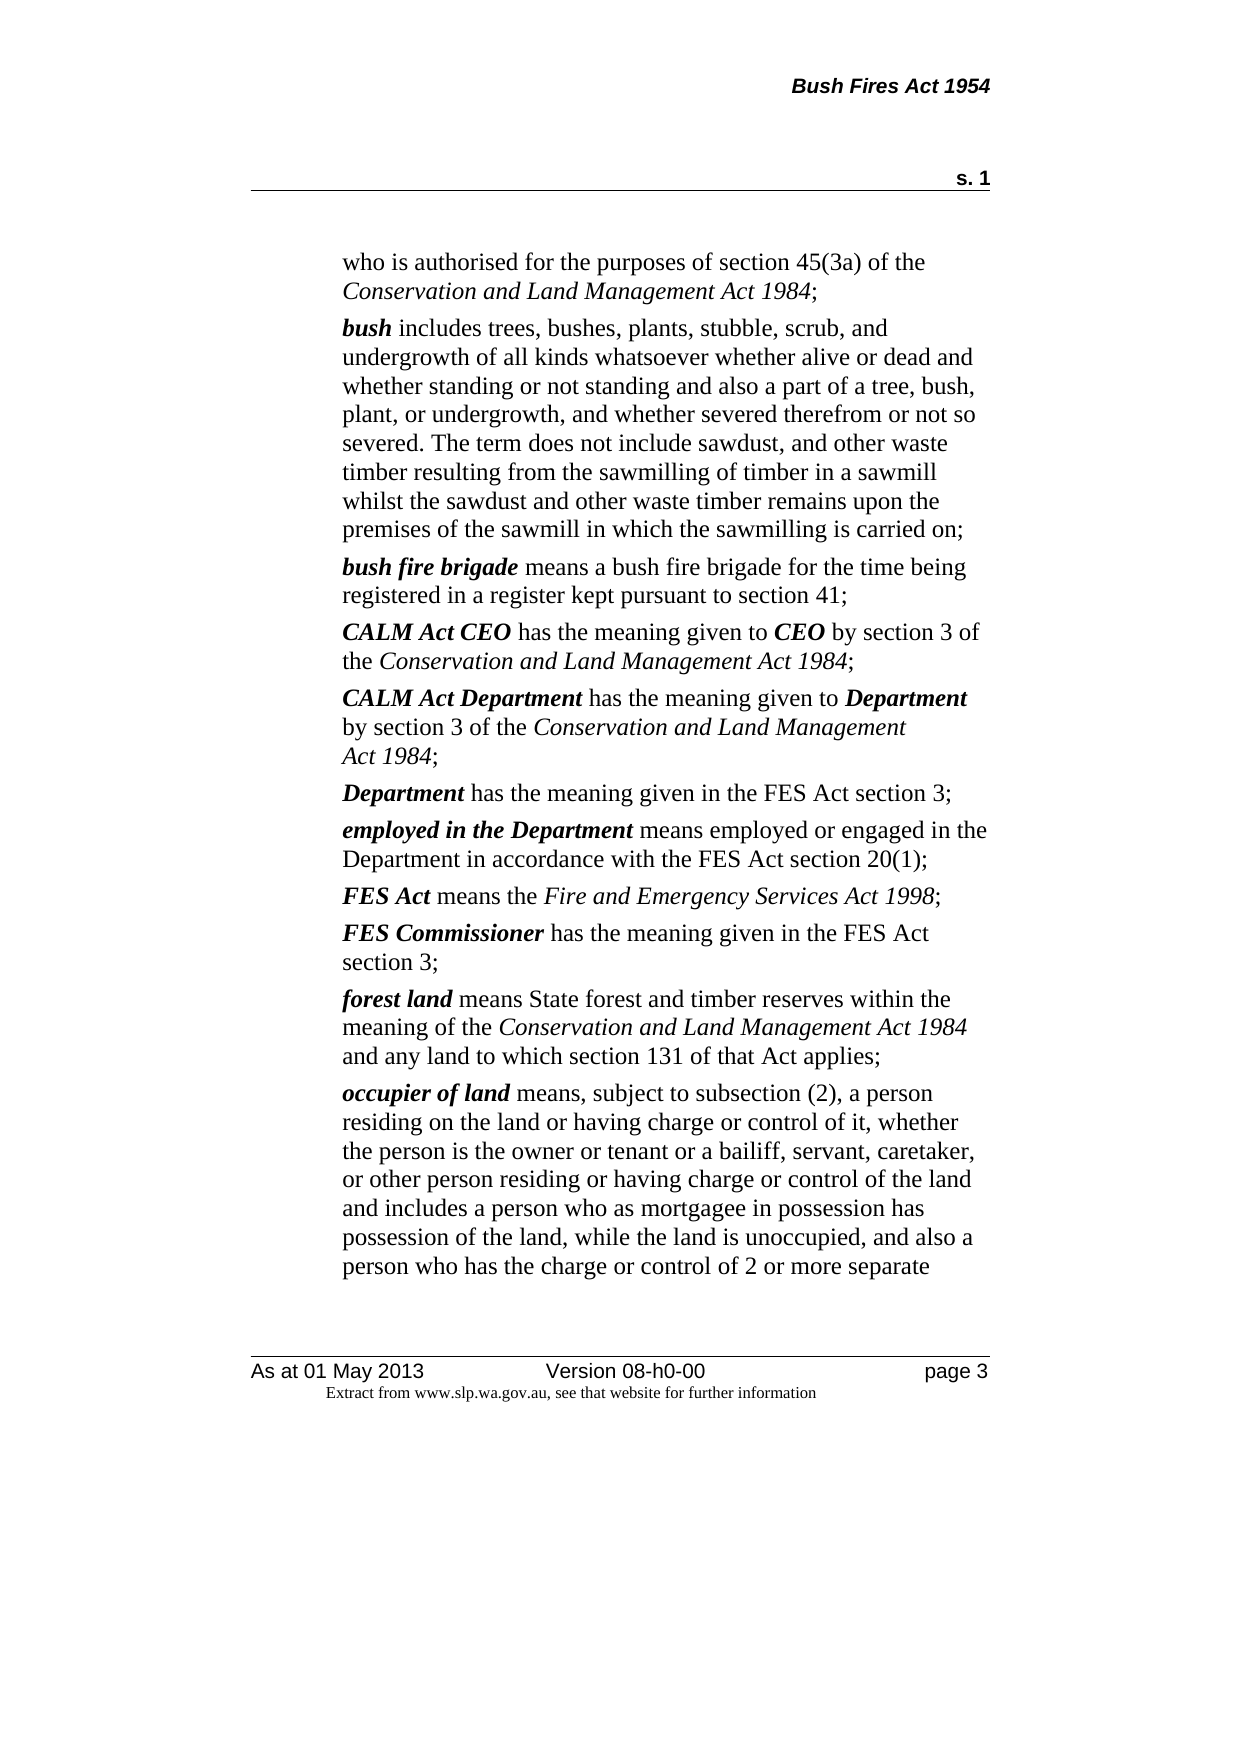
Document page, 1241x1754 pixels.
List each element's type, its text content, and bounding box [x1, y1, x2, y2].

text bush includes trees, bushes, plants, stubble, scrub, and undergrowth of all kinds whatsoever whether alive or dead and whether standing or not standing and also a part of a tree, bush, plant, or undergrowth, and whether severed therefrom or not so severed. The term does not include sawdust, and other waste timber resulting from the sawmilling of timber in a sawmill whilst the sawdust and other waste timber remains upon the premises of the sawmill in which the sawmilling is carried on; [251, 313, 990, 543]
text FES Act means the Fire and Emergency Services Act 1998; [251, 881, 990, 909]
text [251, 1078, 990, 1279]
text forest land means State forest and timber reserves within the meaning of the Conservation and Land Management Act 1984 and any land to which section 131 of that Act applies; [251, 984, 990, 1070]
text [251, 247, 990, 305]
text Department has the meaning given in the FES Act section 3; [251, 778, 990, 807]
text FES Commissioner has the meaning given in the FES Act section 3; [251, 918, 990, 975]
text CALM Act CEO has the meaning given to CEO by section 3 of the Conservation and Land Management Act 1984; [251, 617, 990, 675]
text bush fire brigade means a bush fire brigade for the time being registered in a register kept pursuant to section 41; [251, 552, 990, 609]
text CALM Act Department has the meaning given to Department by section 3 of the Conservation and Land Management Act 1984; [251, 683, 990, 769]
text employed in the Department means employed or engaged in the Department in accordance with the FES Act section 20(1); [251, 815, 990, 872]
